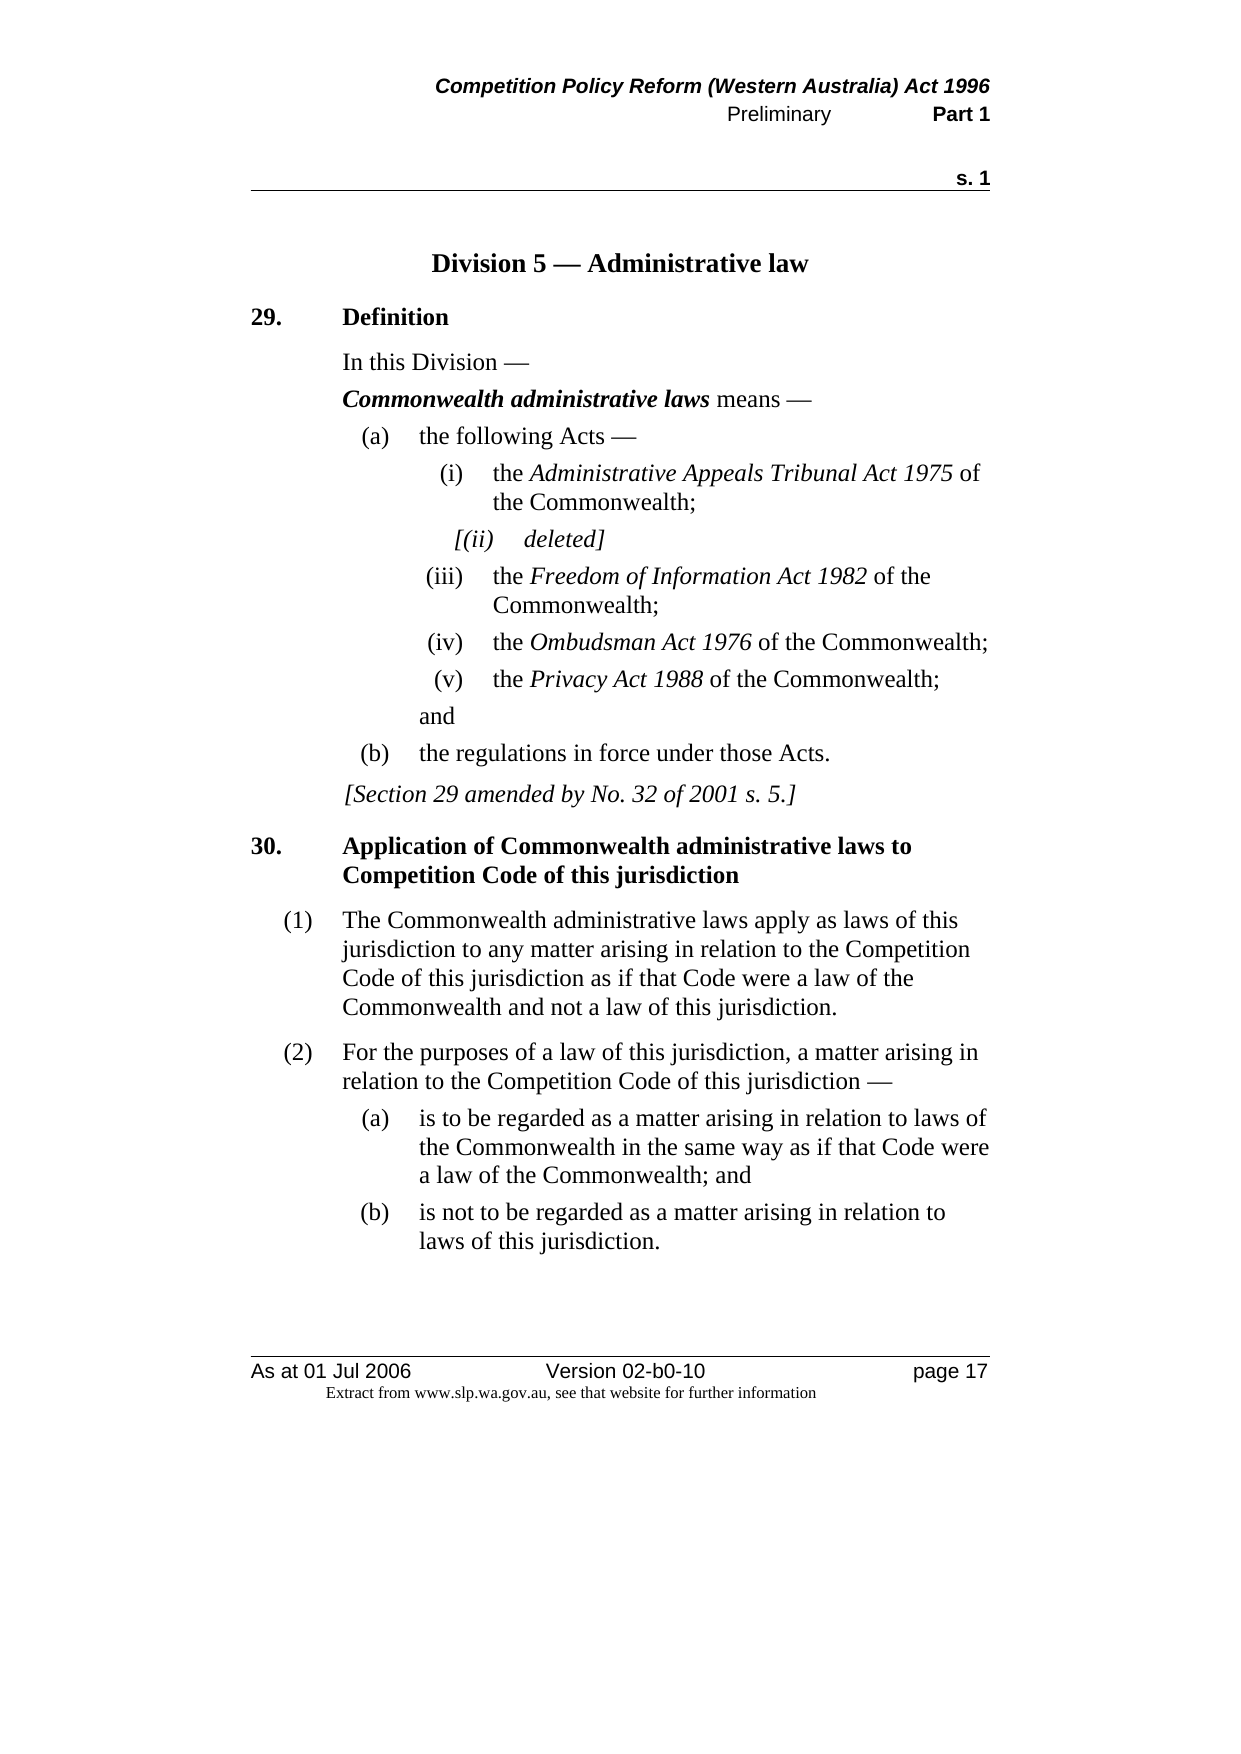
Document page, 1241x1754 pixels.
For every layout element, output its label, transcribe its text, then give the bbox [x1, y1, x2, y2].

subtitle Division 5 — Administrative law [251, 247, 990, 279]
text and [251, 701, 990, 730]
text (iv) the Ombudsman Act 1976 of the Commonwealth; [251, 627, 990, 656]
text Commonwealth administrative laws means — [251, 384, 990, 413]
text (b) is not to be regarded as a matter arising in relation to laws of this jurisdiction. [251, 1197, 990, 1255]
subtitle 29. Definition [251, 302, 990, 330]
subtitle 30. Application of Commonwealth administrative laws to Competition Code of this jurisdiction [251, 831, 990, 889]
text (2) For the purposes of a law of this jurisdiction, a matter arising in relation to the Competition Code of this jurisdiction — [251, 1037, 990, 1094]
text [Section 29 amended by No. 32 of 2001 s. 5.] [251, 779, 990, 808]
text (i) the Administrative Appeals Tribunal Act 1975 of the Commonwealth; [251, 458, 990, 516]
text (iii) the Freedom of Information Act 1982 of the Commonwealth; [251, 561, 990, 619]
text [(ii) deleted] [251, 524, 990, 553]
text (v) the Privacy Act 1988 of the Commonwealth; [251, 664, 990, 693]
text (b) the regulations in force under those Acts. [251, 738, 990, 767]
text (a) the following Acts — [251, 421, 990, 450]
text (1) The Commonwealth administrative laws apply as laws of this jurisdiction to any matter arising in relation to the Competition Code of this jurisdiction as if that Code were a law of the Commonwealth and not a law of this jurisdiction. [251, 905, 990, 1020]
text (a) is to be regarded as a matter arising in relation to laws of the Commonwealth in the same way as if that Code were a law of the Commonwealth; and [251, 1103, 990, 1189]
text In this Division — [251, 347, 990, 376]
